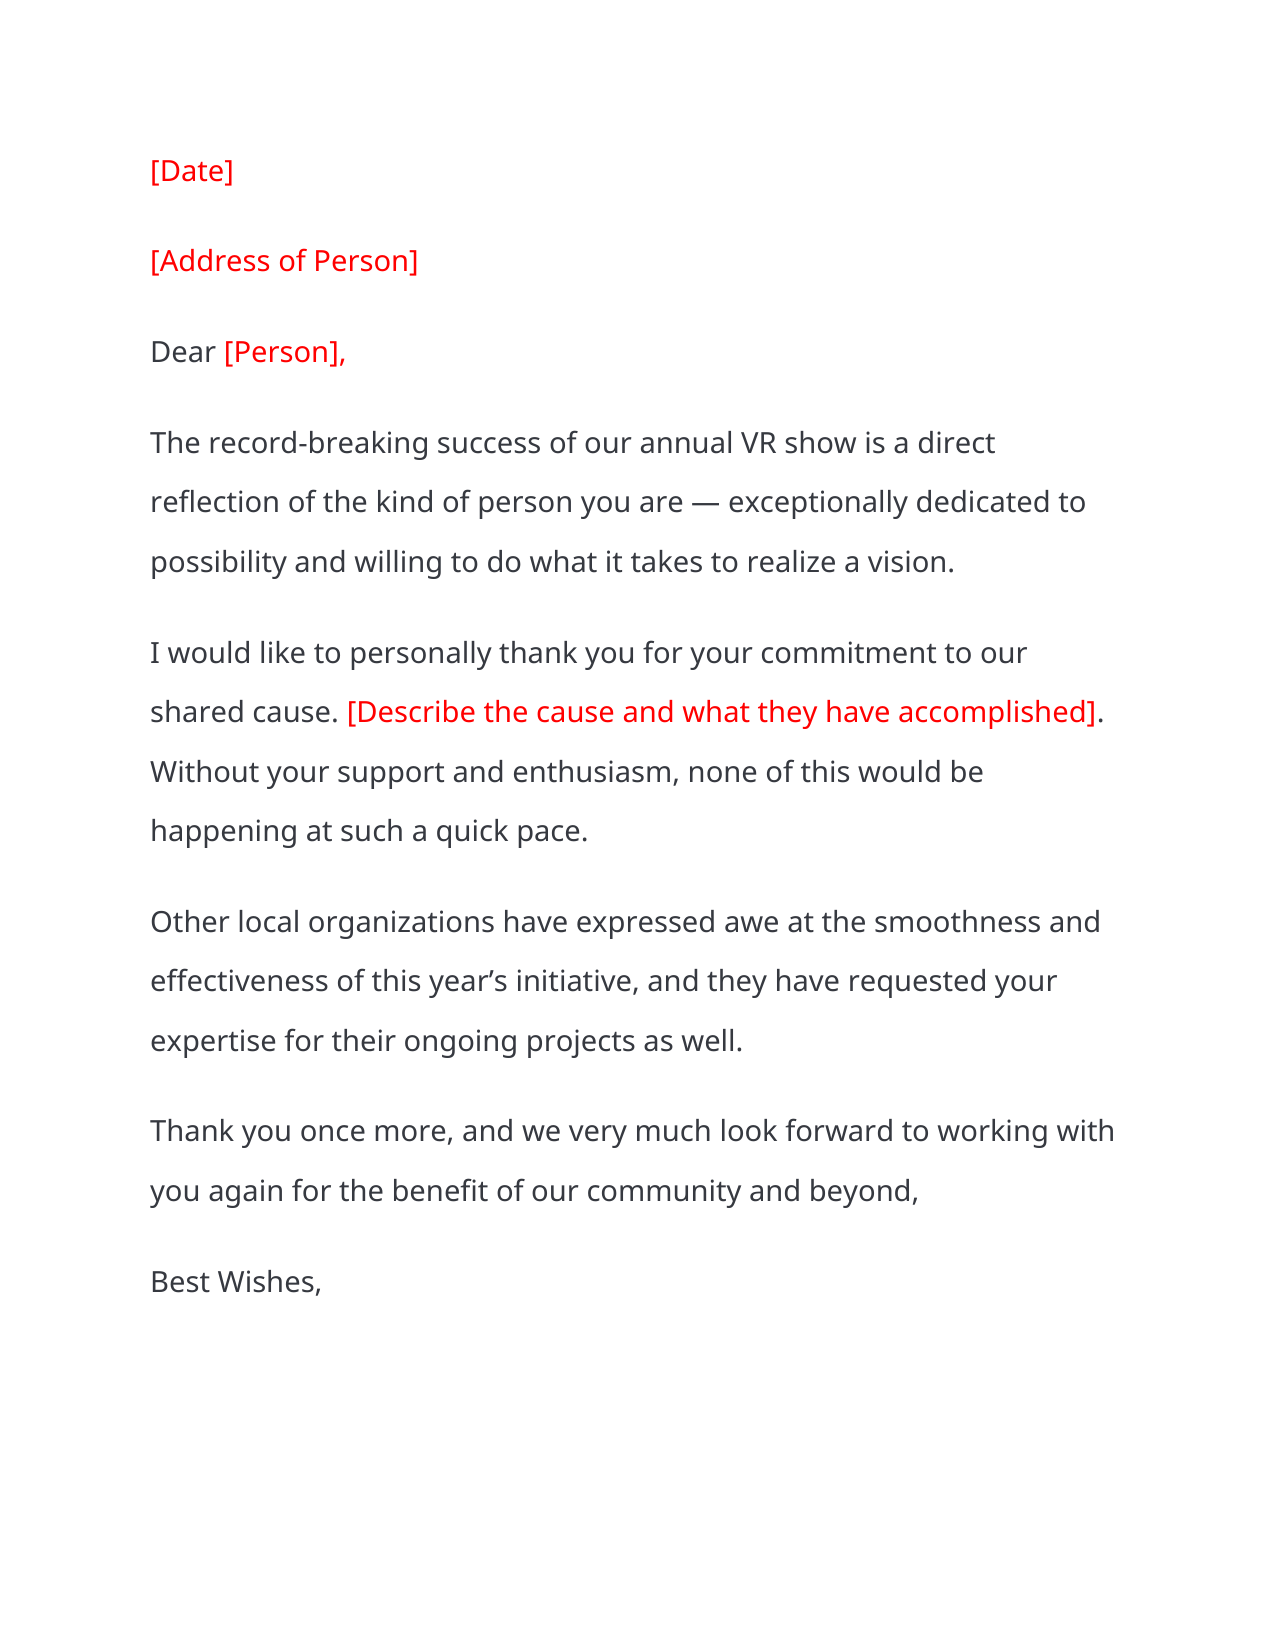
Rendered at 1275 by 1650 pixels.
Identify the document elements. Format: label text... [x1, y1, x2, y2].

text The record-breaking success of our annual VR show is a direct reflection of the kind of person you are — exceptionally dedicated to possibility and willing to do what it takes to realize a vision. [150, 422, 1125, 581]
text Other local organizations have expressed awe at the smoothness and effectiveness of this year’s initiative, and they have requested your expertise for their ongoing projects as well. [150, 901, 1125, 1060]
text I would like to personally thank you for your commitment to our shared cause. [Describe the cause and what they have accomplished]. Without your support and enthusiasm, none of this would be happening at such a quick pace. [150, 632, 1125, 850]
text [Date] [150, 150, 1125, 190]
text Best Wishes, [150, 1261, 1125, 1301]
text [Address of Person] [150, 241, 1125, 280]
text Thank you once more, and we very much look forward to working with you again for the benefit of our community and beyond, [150, 1111, 1125, 1210]
text Dear [Person], [150, 331, 1125, 371]
